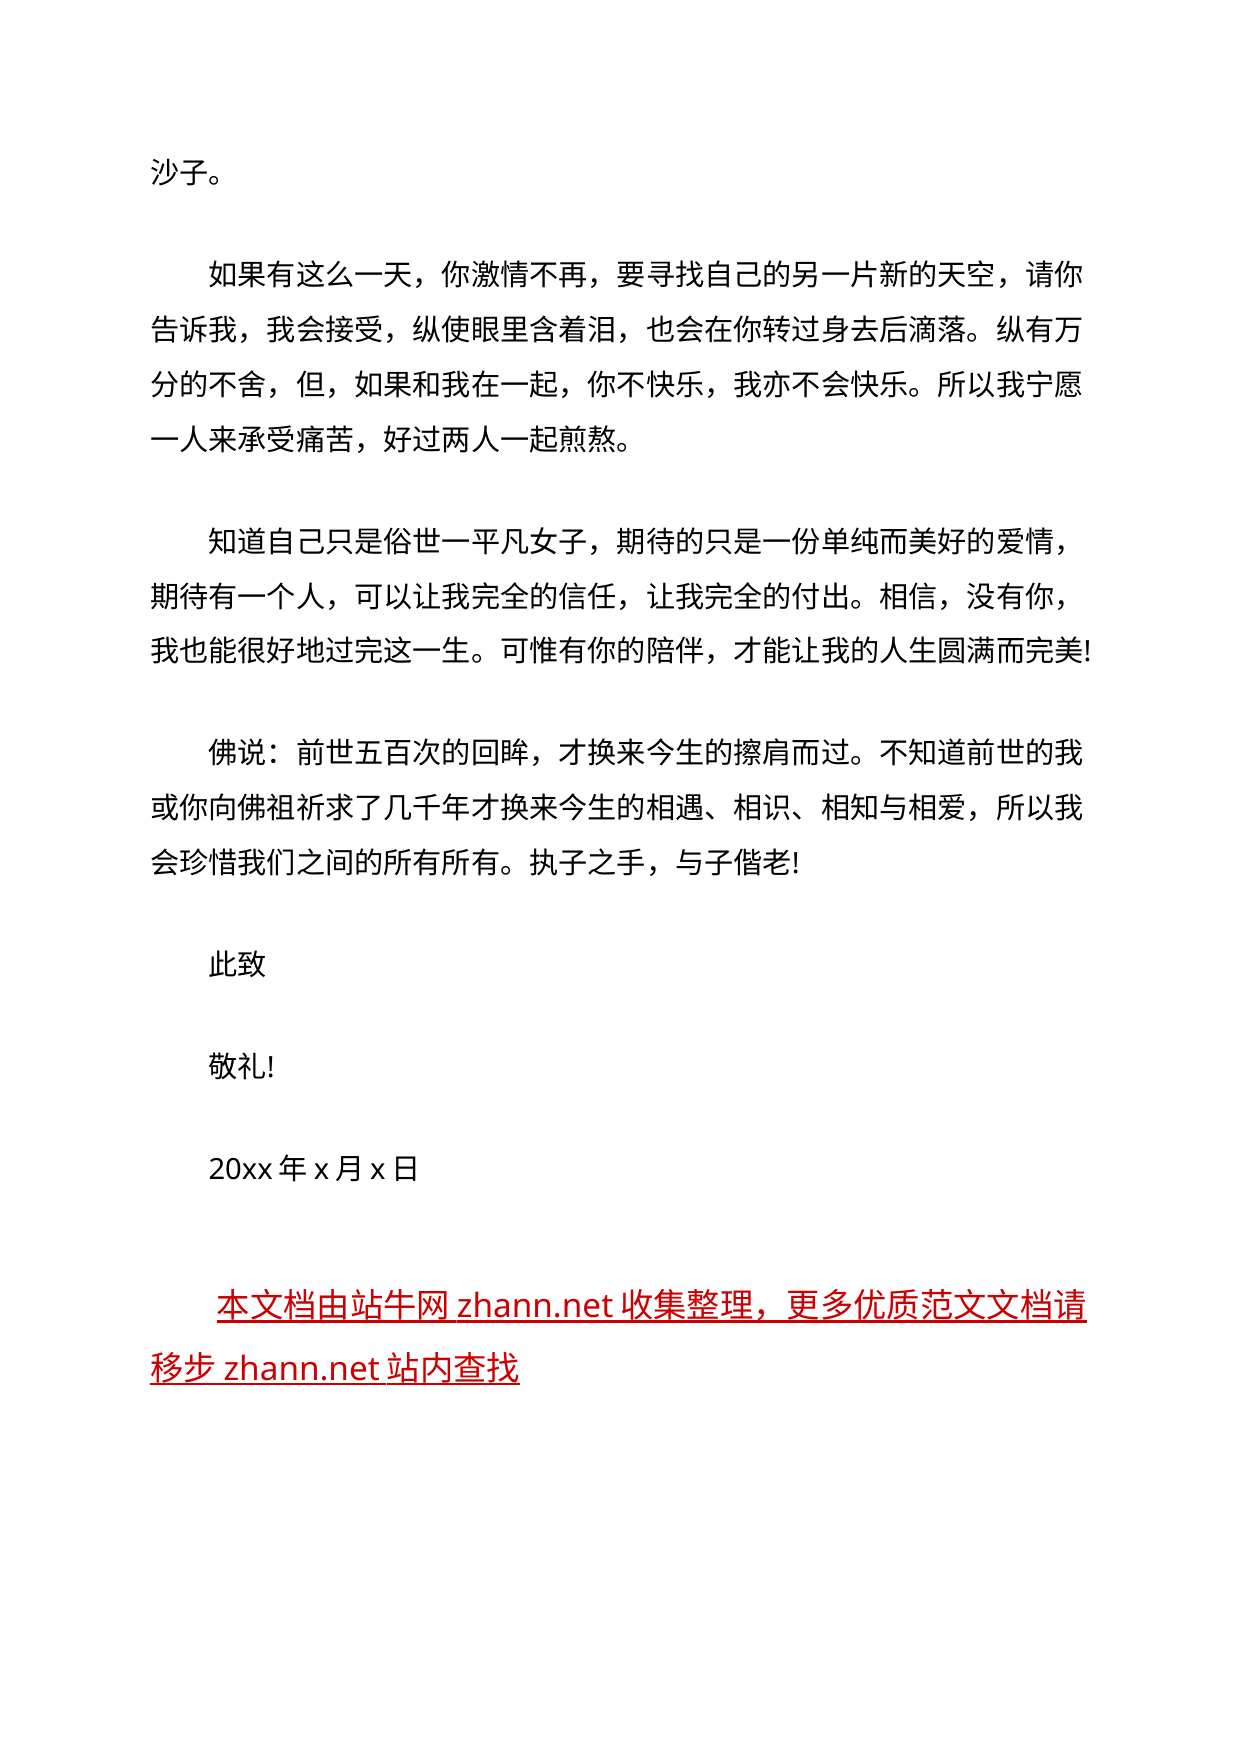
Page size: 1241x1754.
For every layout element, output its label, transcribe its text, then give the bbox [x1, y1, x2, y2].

text 敬礼! [150, 1043, 1090, 1086]
text 佛说：前世五百次的回眸，才换来今生的擦肩而过。不知道前世的我或你向佛祖祈求了几千年才换来今生的相遇、相识、相知与相爱，所以我会珍惜我们之间的所有所有。执子之手，与子偕老! [150, 730, 1090, 882]
text 知道自己只是俗世一平凡女子，期待的只是一份单纯而美好的爱情，期待有一个人，可以让我完全的信任，让我完全的付出。相信，没有你，我也能很好地过完这一生。可惟有你的陪伴，才能让我的人生圆满而完美! [150, 518, 1090, 670]
text 如果有这么一天，你激情不再，要寻找自己的另一片新的天空，请你告诉我，我会接受，纵使眼里含着泪，也会在你转过身去后滴落。纵有万分的不舍，但，如果和我在一起，你不快乐，我亦不会快乐。所以我宁愿一人来承受痛苦，好过两人一起煎熬。 [150, 252, 1090, 459]
text 20xx年x月x日 [150, 1146, 1090, 1188]
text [150, 150, 1090, 192]
text 本文档由站牛网zhann.net收集整理，更多优质范文文档请移步zhann.net站内查找 [150, 1279, 1090, 1390]
text 此致 [150, 942, 1090, 984]
